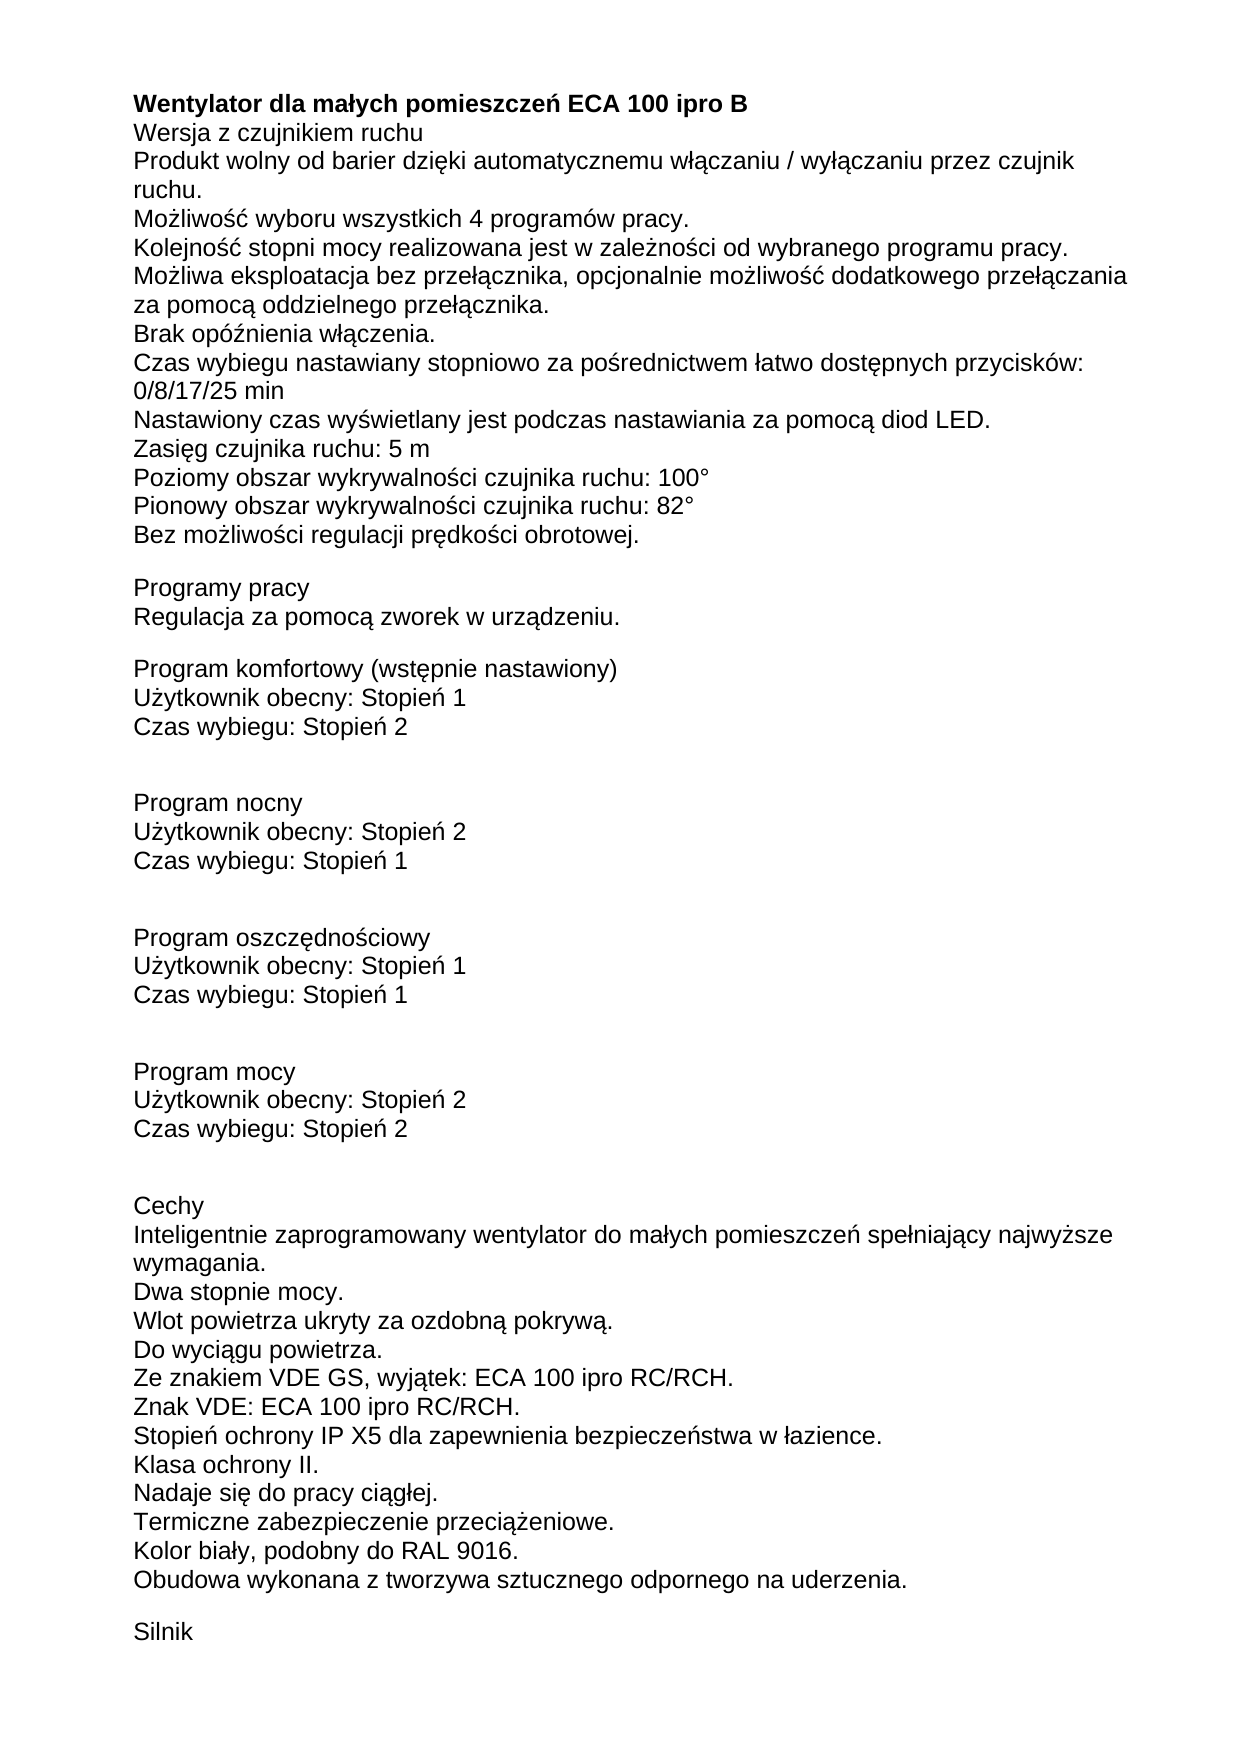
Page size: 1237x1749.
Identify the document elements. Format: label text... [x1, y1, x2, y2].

text Zasięg czujnika ruchu: 5 m [133, 434, 1148, 462]
text Wentylator dla małych pomieszczeń ECA 100 ipro B [133, 89, 1148, 117]
text Regulacja za pomocą zworek w urządzeniu. [133, 601, 1148, 630]
text Pionowy obszar wykrywalności czujnika ruchu: 82° [133, 491, 1148, 520]
text Wersja z czujnikiem ruchu [133, 117, 1148, 146]
text Czas wybiegu: Stopień 1 [133, 980, 1148, 1009]
text Poziomy obszar wykrywalności czujnika ruchu: 100° [133, 462, 1148, 491]
text Silnik [133, 1617, 1148, 1646]
text Czas wybiegu: Stopień 1 [133, 846, 1148, 874]
text Bez możliwości regulacji prędkości obrotowej. [133, 520, 1148, 549]
text Nadaje się do pracy ciągłej. [133, 1478, 1148, 1507]
text Ze znakiem VDE GS, wyjątek: ECA 100 ipro RC/RCH. [133, 1363, 1148, 1392]
text Program oszczędnościowy [133, 922, 1148, 951]
text Wlot powietrza ukryty za ozdobną pokrywą. [133, 1306, 1148, 1334]
text Termiczne zabezpieczenie przeciążeniowe. [133, 1507, 1148, 1536]
text Program komfortowy (wstępnie nastawiony) [133, 654, 1148, 683]
text Do wyciągu powietrza. [133, 1334, 1148, 1363]
text Obudowa wykonana z tworzywa sztucznego odpornego na uderzenia. [133, 1564, 1148, 1593]
text Znak VDE: ECA 100 ipro RC/RCH. [133, 1392, 1148, 1421]
text Użytkownik obecny: Stopień 1 [133, 683, 1148, 712]
text Kolejność stopni mocy realizowana jest w zależności od wybranego programu pracy. [133, 232, 1148, 261]
text Nastawiony czas wyświetlany jest podczas nastawiania za pomocą diod LED. [133, 405, 1148, 434]
text Czas wybiegu nastawiany stopniowo za pośrednictwem łatwo dostępnych przycisków: 0/8/17/25 min [133, 347, 1148, 405]
text Produkt wolny od barier dzięki automatycznemu włączaniu / wyłączaniu przez czujnik ruchu. [133, 146, 1148, 204]
text Program nocny [133, 788, 1148, 817]
text Stopień ochrony IP X5 dla zapewnienia bezpieczeństwa w łazience. [133, 1421, 1148, 1449]
text Użytkownik obecny: Stopień 2 [133, 1085, 1148, 1114]
text Dwa stopnie mocy. [133, 1277, 1148, 1306]
text Program mocy [133, 1057, 1148, 1085]
text Użytkownik obecny: Stopień 2 [133, 817, 1148, 846]
text Brak opóźnienia włączenia. [133, 319, 1148, 347]
text Możliwa eksploatacja bez przełącznika, opcjonalnie możliwość dodatkowego przełączania za pomocą oddzielnego przełącznika. [133, 261, 1148, 319]
text Cechy [133, 1191, 1148, 1219]
text Czas wybiegu: Stopień 2 [133, 712, 1148, 740]
text Użytkownik obecny: Stopień 1 [133, 951, 1148, 980]
text Czas wybiegu: Stopień 2 [133, 1114, 1148, 1143]
text Możliwość wyboru wszystkich 4 programów pracy. [133, 204, 1148, 232]
text Programy pracy [133, 573, 1148, 601]
text Inteligentnie zaprogramowany wentylator do małych pomieszczeń spełniający najwyższe wymagania. [133, 1219, 1148, 1277]
text Kolor biały, podobny do RAL 9016. [133, 1536, 1148, 1564]
text Klasa ochrony II. [133, 1449, 1148, 1478]
